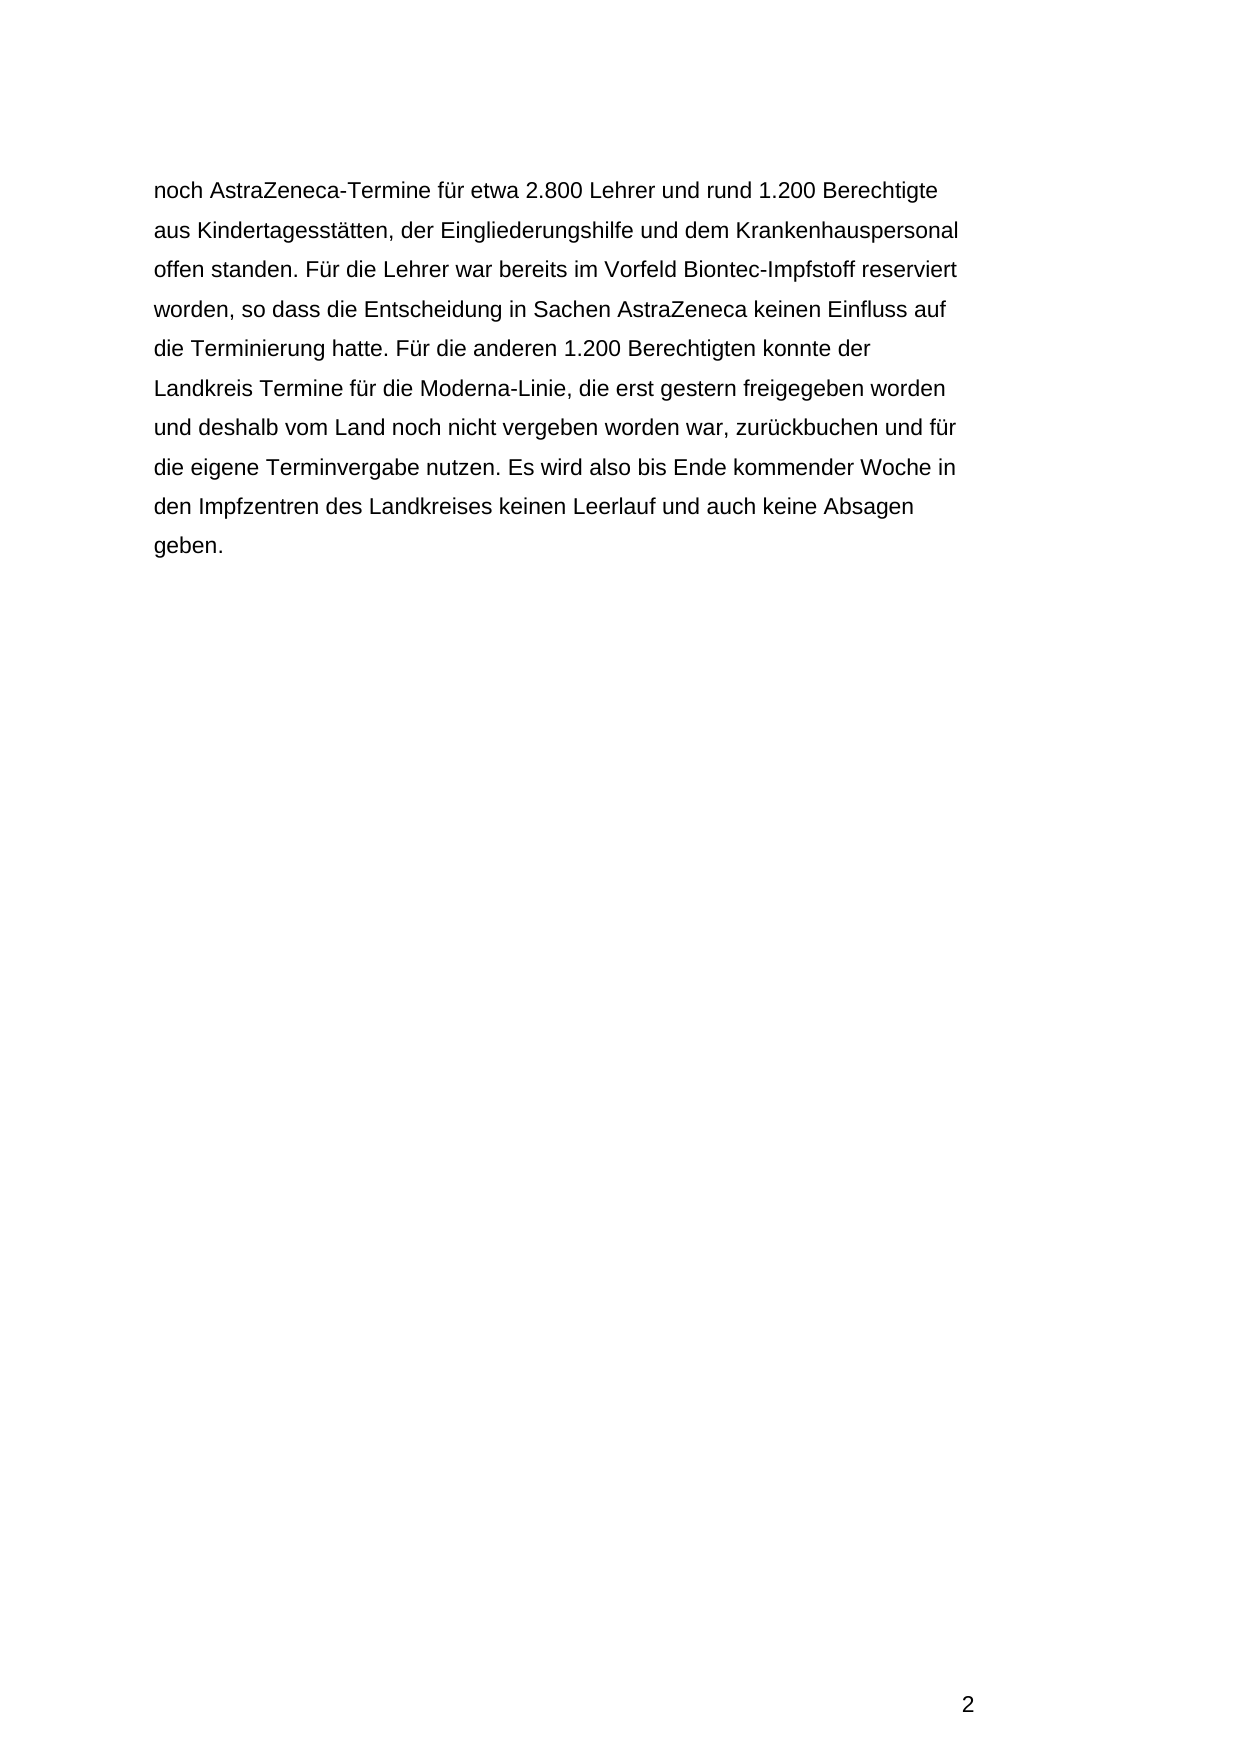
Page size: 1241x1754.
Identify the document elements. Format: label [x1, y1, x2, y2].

text [153, 177, 974, 559]
